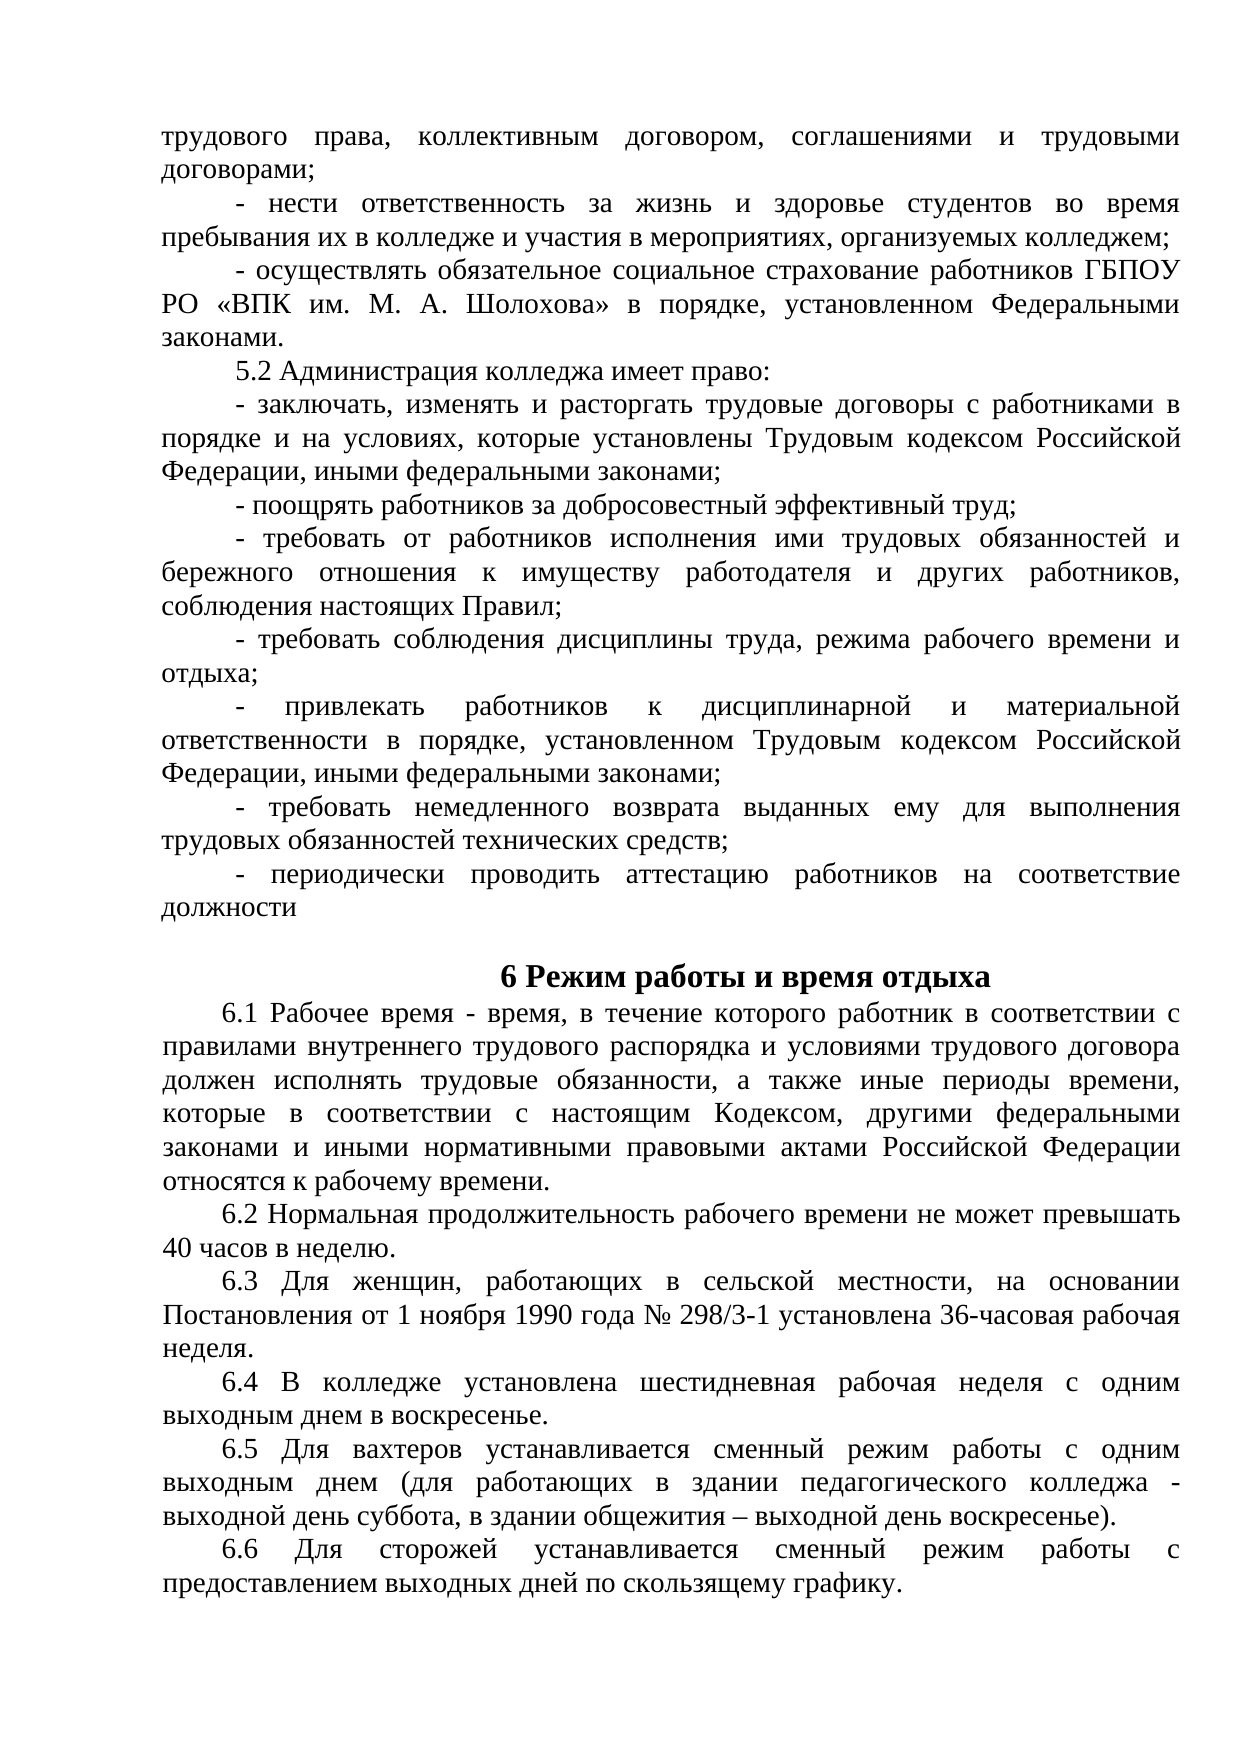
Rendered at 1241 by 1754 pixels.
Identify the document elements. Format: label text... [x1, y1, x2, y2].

text 6.4 В колледже установлена шестидневная рабочая неделя с одним выходным днем в воскресенье. [162, 1364, 1181, 1431]
text 6.2 Нормальная продолжительность рабочего времени не может превышать 40 часов в неделю. [162, 1196, 1181, 1263]
text 6.5 Для вахтеров устанавливается сменный режим работы с одним выходным днем (для работающих в здании педагогического колледжа - выходной день суббота, в здании общежития – выходной день воскресенье). [162, 1431, 1181, 1532]
text - заключать, изменять и расторгать трудовые договоры с работниками в порядке и на условиях, которые установлены Трудовым кодексом Российской Федерации, иными федеральными законами; [161, 386, 1181, 487]
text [161, 118, 1181, 185]
text - поощрять работников за добросовестный эффективный труд; [161, 487, 1181, 521]
text - периодически проводить аттестацию работников на соответствие должности [161, 856, 1181, 923]
text - привлекать работников к дисциплинарной и материальной ответственности в порядке, установленном Трудовым кодексом Российской Федерации, иными федеральными законами; [161, 688, 1181, 789]
text 5.2 Администрация колледжа имеет право: [161, 353, 1181, 386]
text - нести ответственность за жизнь и здоровье студентов во время пребывания их в колледже и участия в мероприятиях, организуемых колледжем; [161, 185, 1181, 252]
text 6.3 Для женщин, работающих в сельской местности, на основании Постановления от 1 ноября 1990 года № 298/3-1 установлена 36-часовая рабочая неделя. [162, 1263, 1181, 1364]
text - требовать немедленного возврата выданных ему для выполнения трудовых обязанностей технических средств; [161, 789, 1181, 856]
text 6.6 Для сторожей устанавливается сменный режим работы с предоставлением выходных дней по скользящему графику. [162, 1532, 1181, 1599]
text 6.1 Рабочее время - время, в течение которого работник в соответствии с правилами внутреннего трудового распорядка и условиями трудового договора должен исполнять трудовые обязанности, а также иные периоды времени, которые в соответствии с настоящим Кодексом, другими федеральными законами и иными нормативными правовыми актами Российской Федерации относятся к рабочему времени. [162, 995, 1181, 1196]
text - требовать от работников исполнения ими трудовых обязанностей и бережного отношения к имуществу работодателя и других работников, соблюдения настоящих Правил; [161, 521, 1181, 621]
subtitle 6 Режим работы и время отдыха [310, 957, 1181, 995]
text - осуществлять обязательное социальное страхование работников ГБПОУ РО «ВПК им. М. А. Шолохова» в порядке, установленном Федеральными законами. [161, 252, 1181, 353]
text - требовать соблюдения дисциплины труда, режима рабочего времени и отдыха; [161, 621, 1181, 688]
